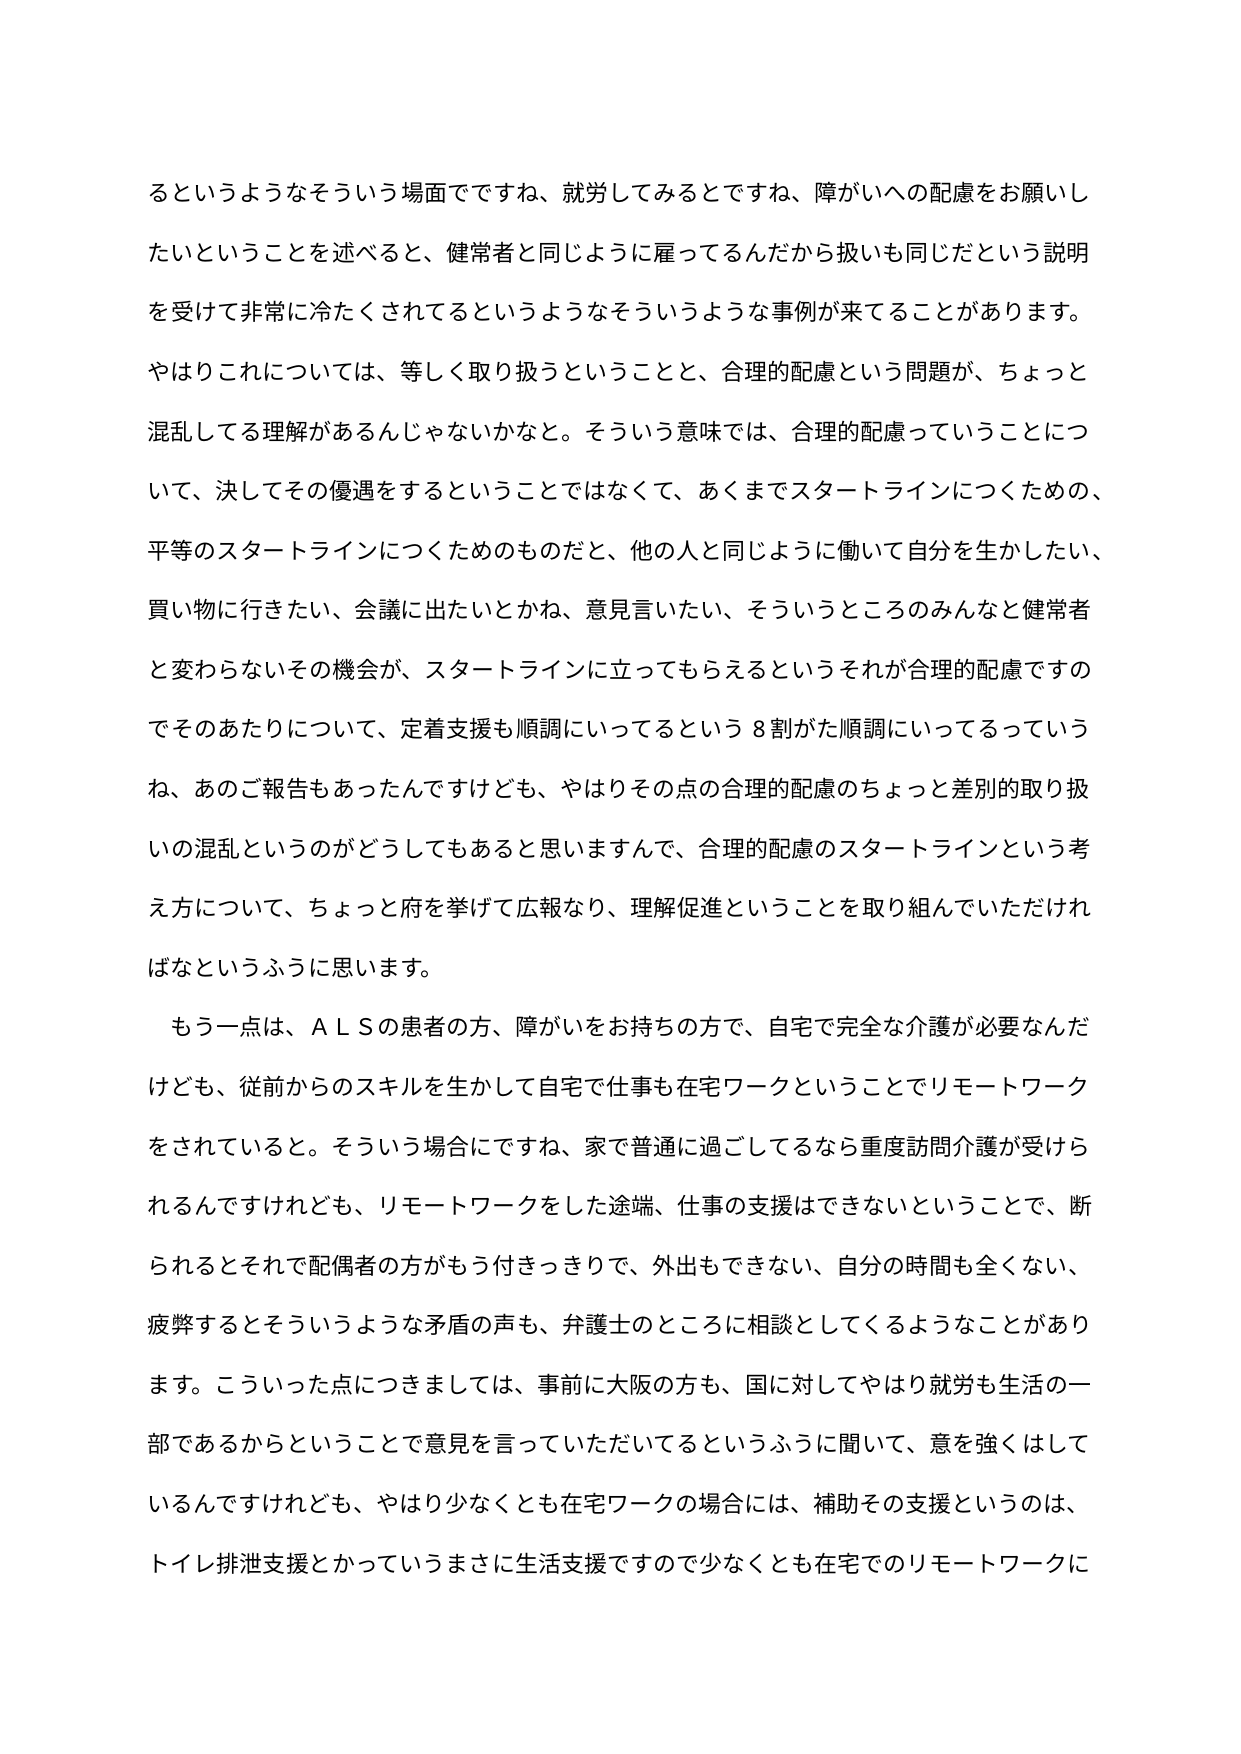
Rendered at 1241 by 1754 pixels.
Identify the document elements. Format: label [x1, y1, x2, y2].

text [148, 162, 1092, 996]
text [148, 996, 1092, 1592]
